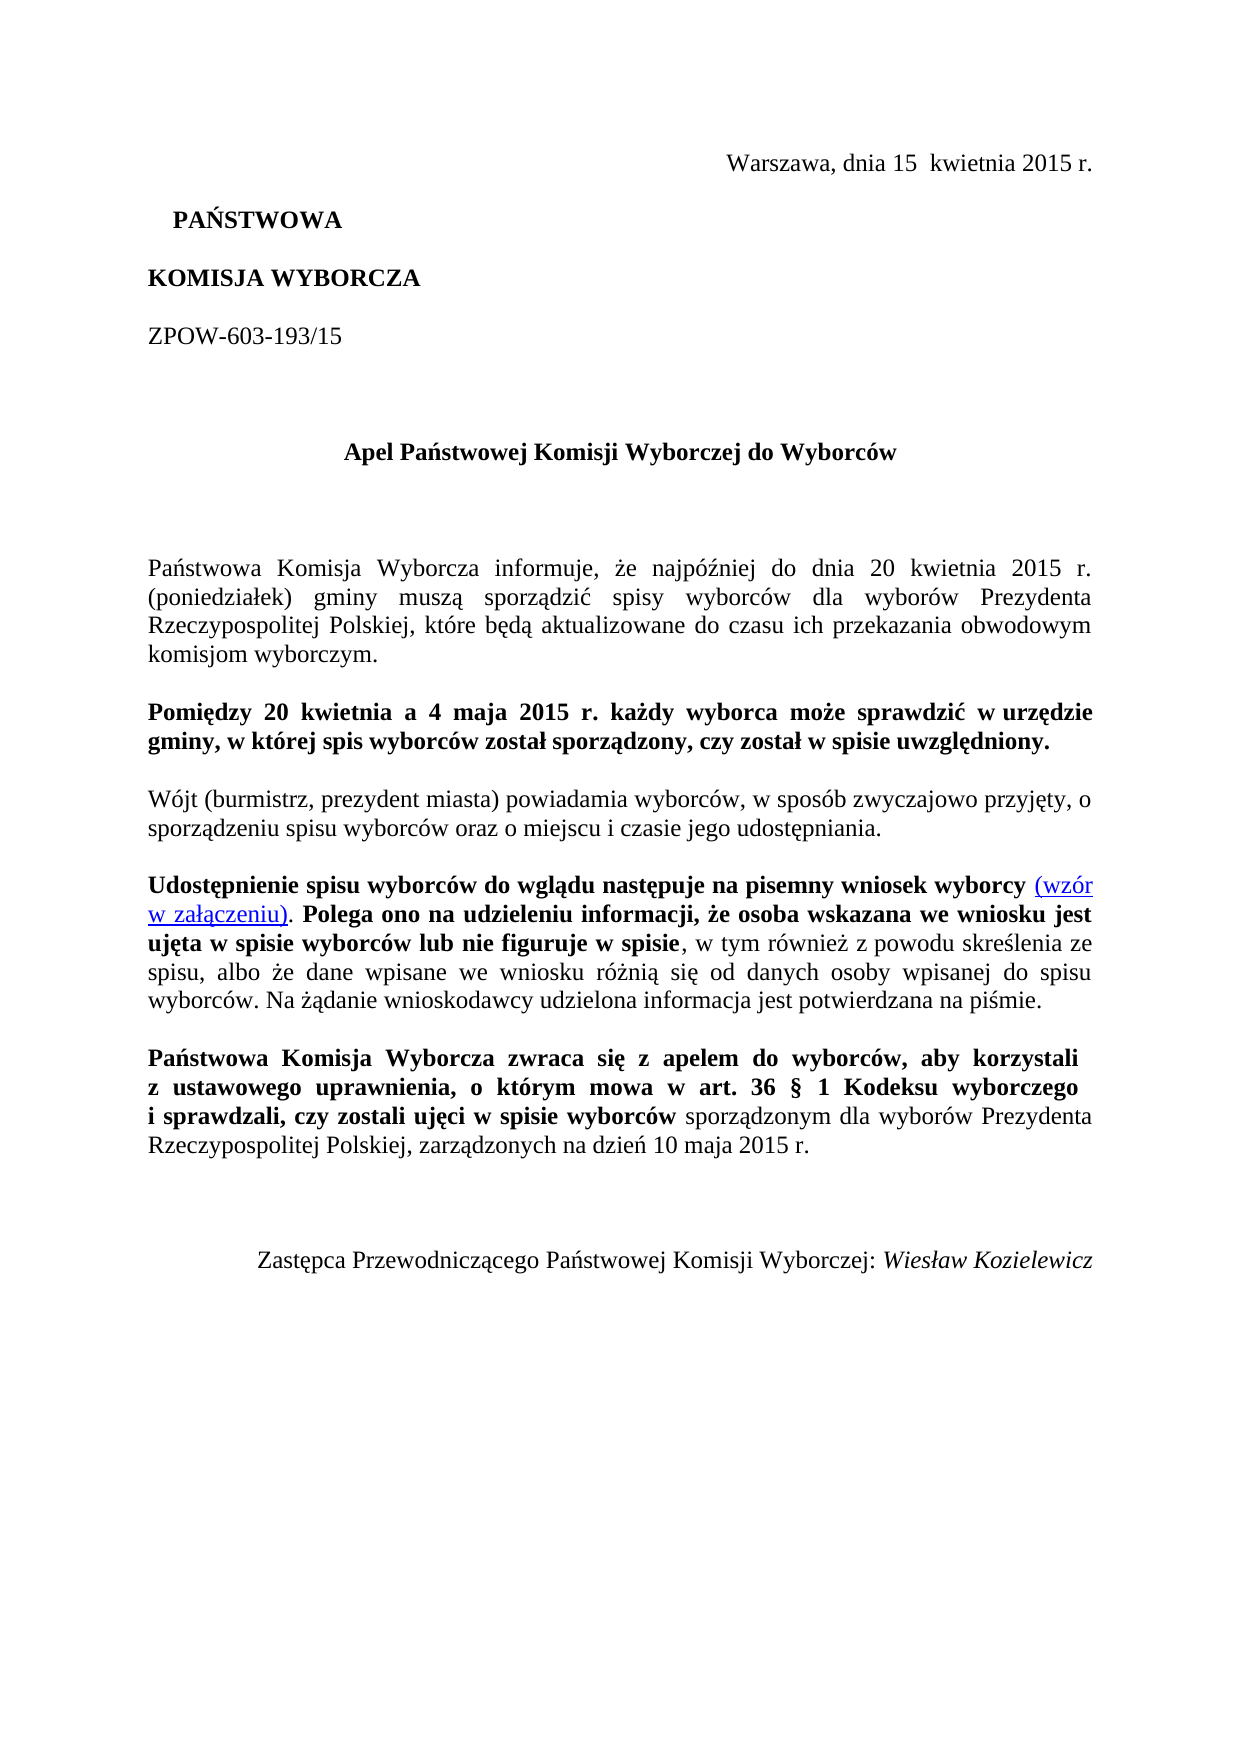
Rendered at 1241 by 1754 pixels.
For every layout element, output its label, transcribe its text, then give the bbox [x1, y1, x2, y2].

text Pomiędzy 20 kwietnia a 4 maja 2015 r. każdy wyborca może sprawdzić w urzędzie gminy, w której spis wyborców został sporządzony, czy został w spisie uwzględniony. [148, 697, 1093, 755]
text PAŃSTWOWA [148, 206, 1093, 234]
text Warszawa, dnia 15 kwietnia 2015 r. [148, 148, 1093, 176]
text ZPOW-603-193/15 [148, 321, 1093, 350]
text Zastępca Przewodniczącego Państwowej Komisji Wyborczej: Wiesław Kozielewicz [148, 1246, 1093, 1274]
text Państwowa Komisja Wyborcza informuje, że najpóźniej do dnia 20 kwietnia 2015 r. (poniedziałek) gminy muszą sporządzić spisy wyborców dla wyborów Prezydenta Rzeczypospolitej Polskiej, które będą aktualizowane do czasu ich przekazania obwodowym komisjom wyborczym. [148, 553, 1093, 668]
text Udostępnienie spisu wyborców do wglądu następuje na pisemny wniosek wyborcy (wzór w załączeniu). Polega ono na udzieleniu informacji, że osoba wskazana we wniosku jest ujęta w spisie wyborców lub nie figuruje w spisie, w tym również z powodu skreślenia ze spisu, albo że dane wpisane we wniosku różnią się od danych osoby wpisanej do spisu wyborców. Na żądanie wnioskodawcy udzielona informacja jest potwierdzana na piśmie. [148, 871, 1093, 1014]
text KOMISJA WYBORCZA [148, 263, 1093, 292]
text Państwowa Komisja Wyborcza zwraca się z apelem do wyborców, aby korzystali z ustawowego uprawnienia, o którym mowa w art. 36 § 1 Kodeksu wyborczego i sprawdzali, czy zostali ujęci w spisie wyborców sporządzonym dla wyborów Prezydenta Rzeczypospolitej Polskiej, zarządzonych na dzień 10 maja 2015 r. [148, 1043, 1093, 1158]
text Wójt (burmistrz, prezydent miasta) powiadamia wyborców, w sposób zwyczajowo przyjęty, o sporządzeniu spisu wyborców oraz o miejscu i czasie jego udostępniania. [148, 784, 1093, 841]
text Apel Państwowej Komisji Wyborczej do Wyborców [148, 437, 1093, 466]
